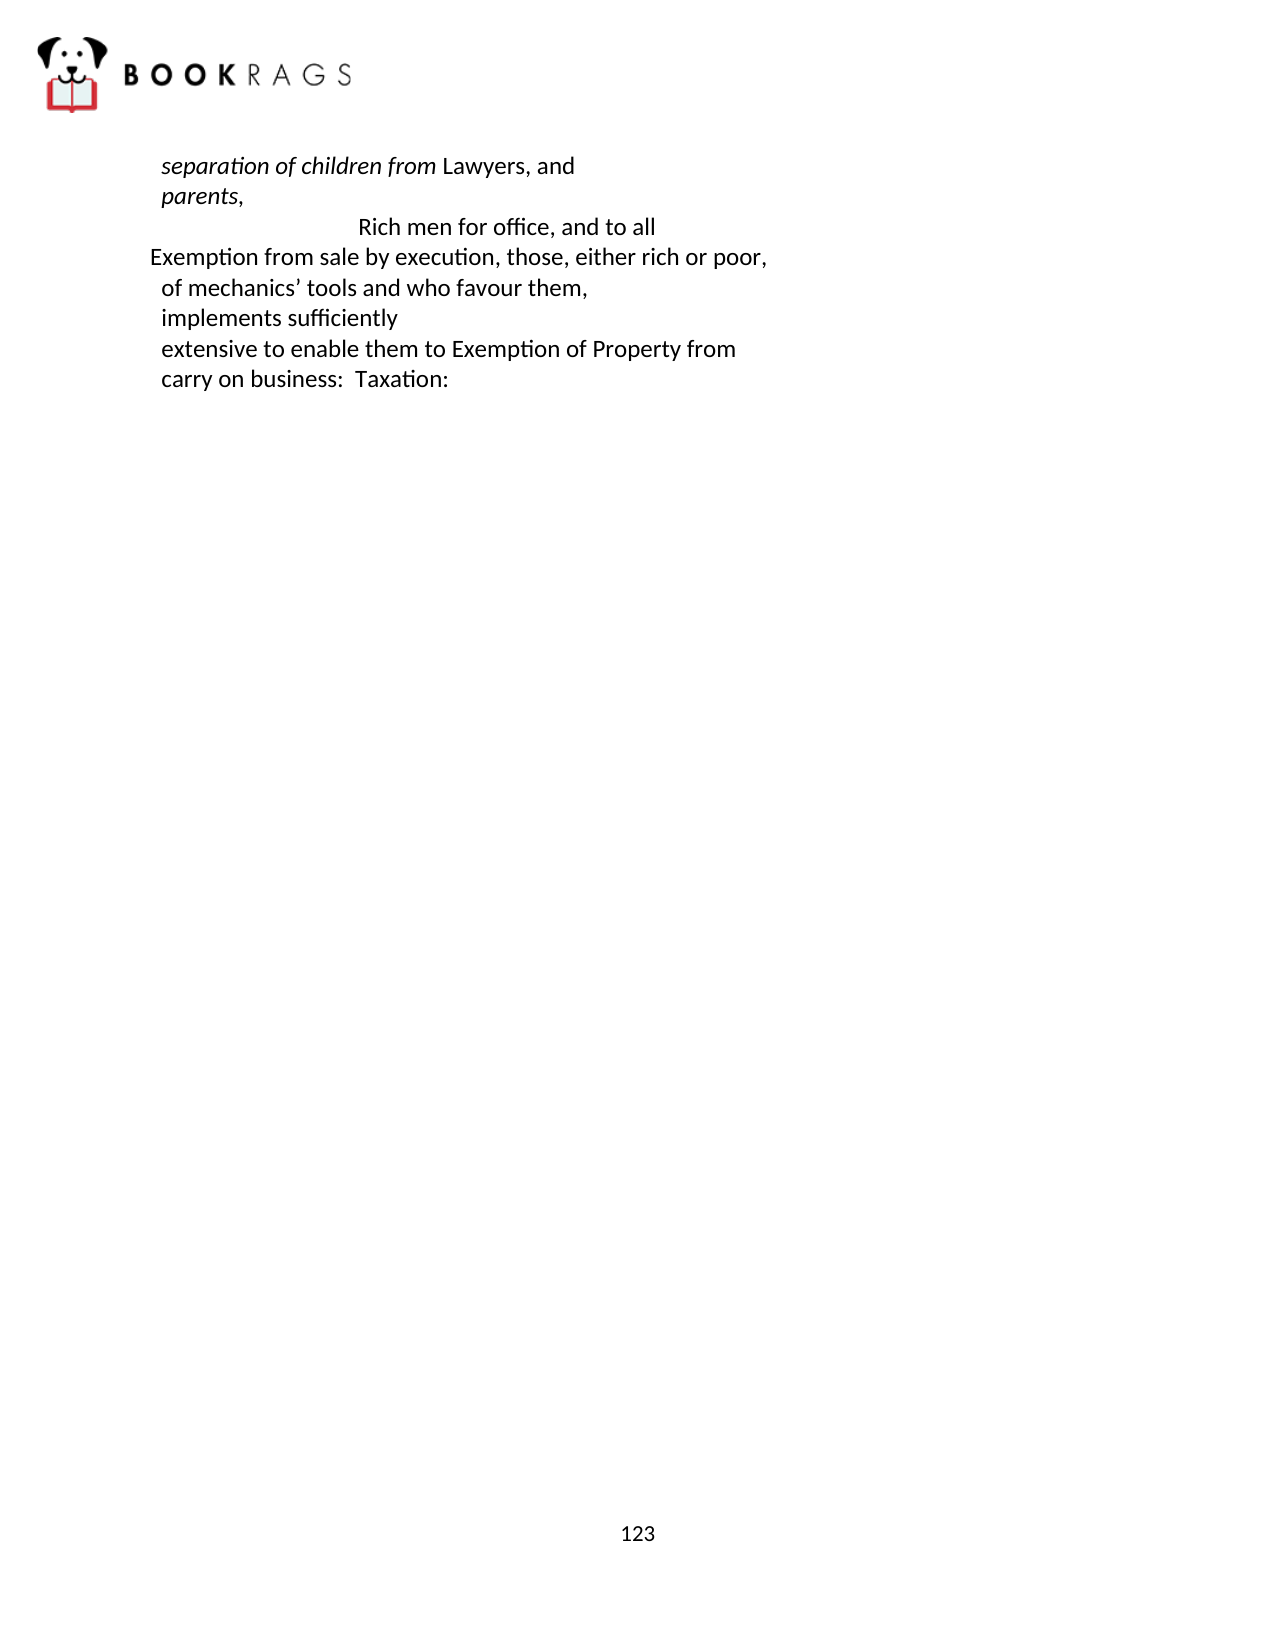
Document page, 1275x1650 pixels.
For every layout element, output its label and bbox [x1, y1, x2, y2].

text [150, 150, 1125, 394]
picture [37, 37, 351, 113]
